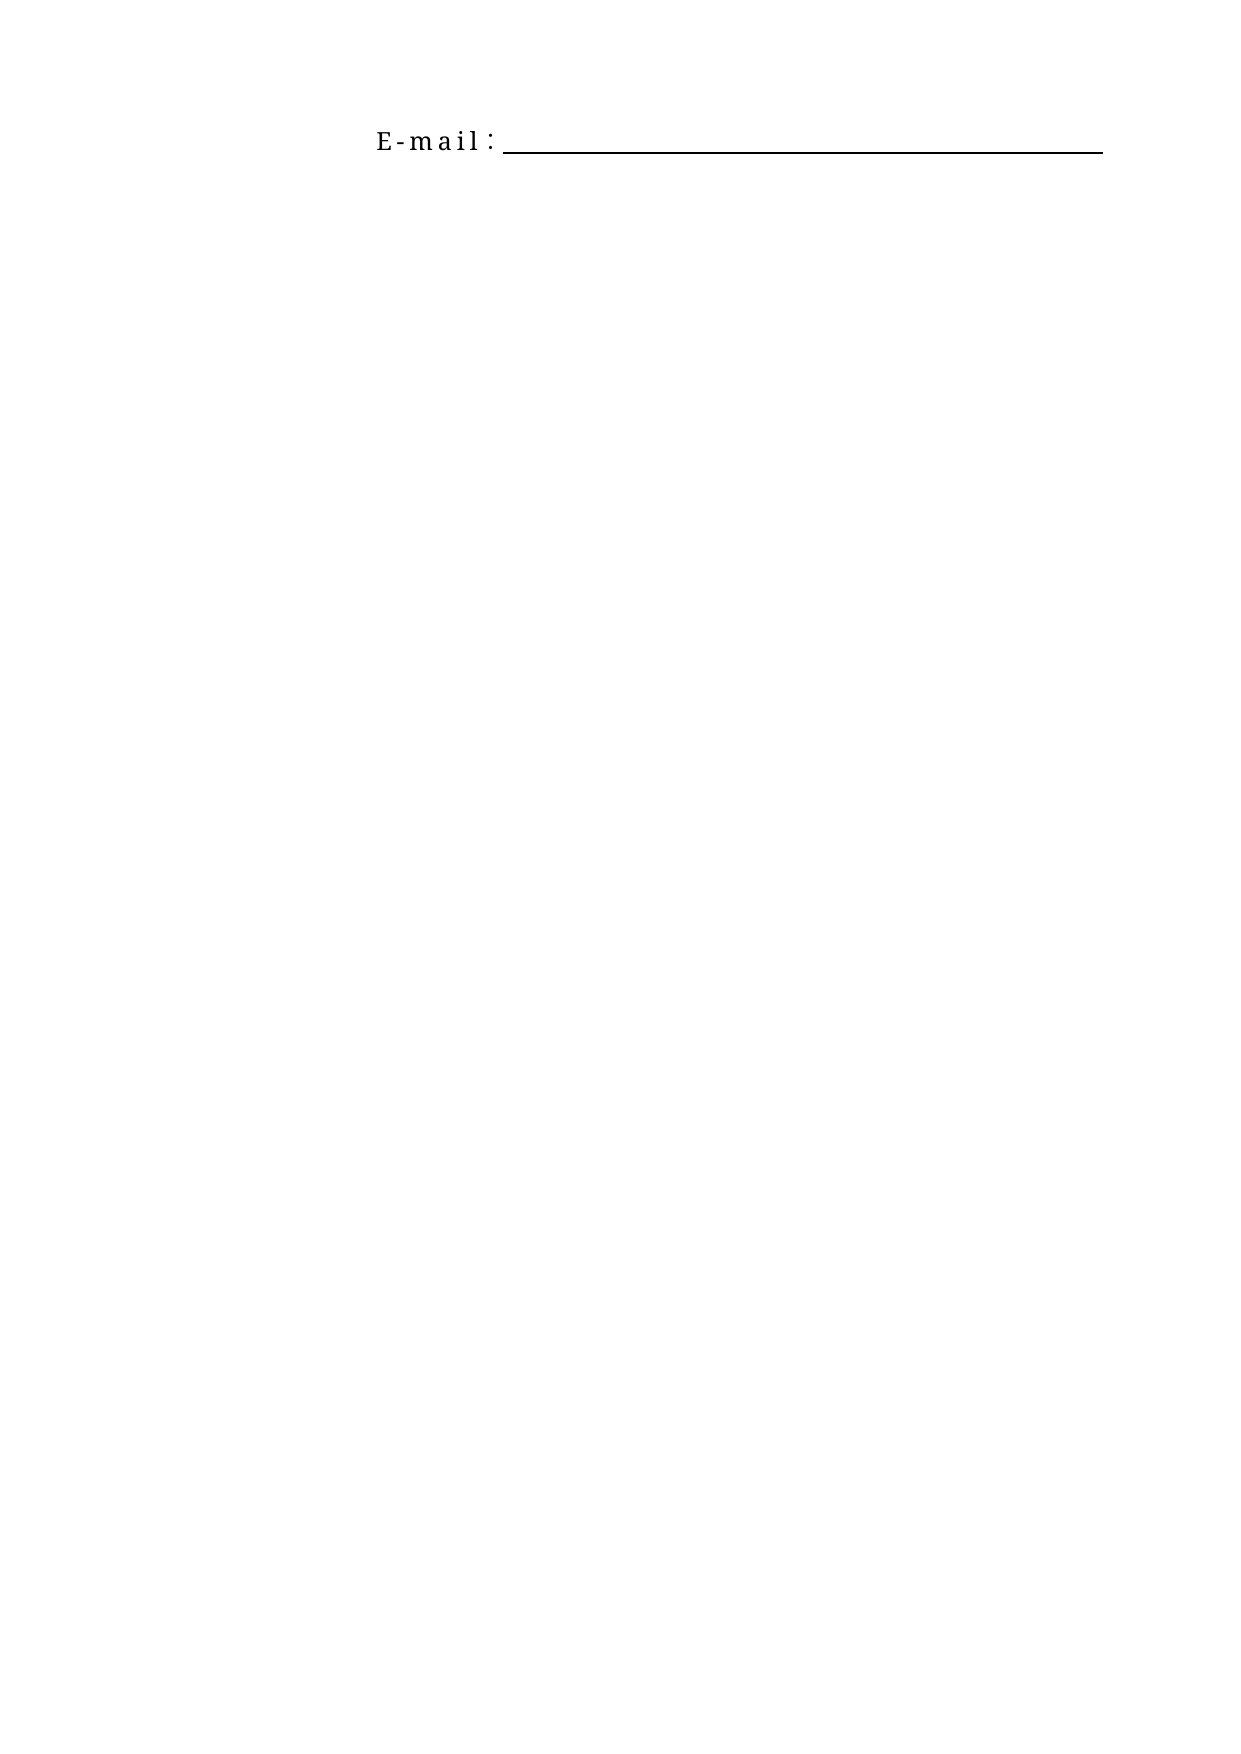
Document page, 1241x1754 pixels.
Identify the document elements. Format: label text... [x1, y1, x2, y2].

text E-mail： [251, 118, 1110, 161]
